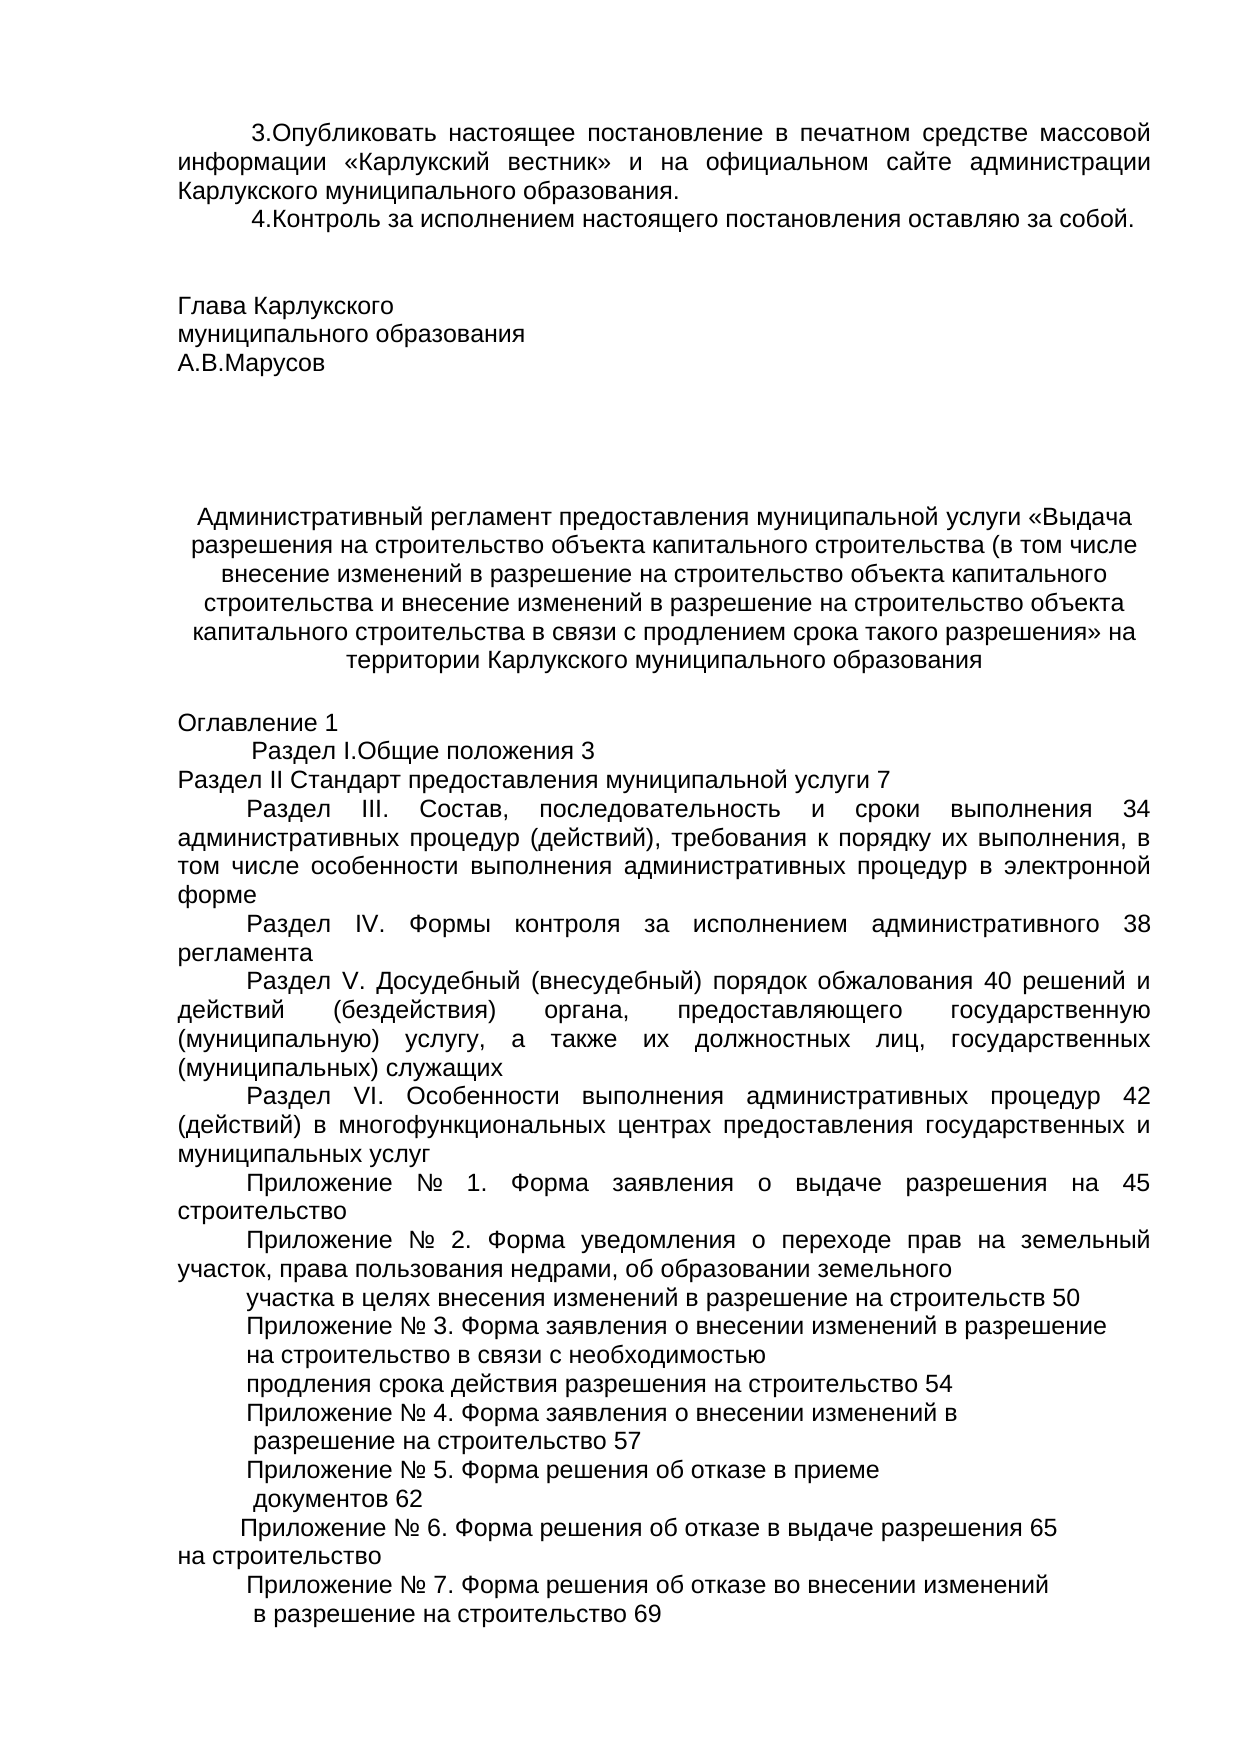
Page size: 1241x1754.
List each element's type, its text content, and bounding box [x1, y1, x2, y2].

text Глава Карлукского [177, 291, 1152, 319]
text Приложение № 3. Форма заявления о внесении изменений в разрешение [177, 1311, 1152, 1340]
text на строительство [177, 1541, 1152, 1570]
text 4.Контроль за исполнением настоящего постановления оставляю за собой. [177, 204, 1152, 233]
text в разрешение на строительство 69 [177, 1599, 1152, 1627]
text разрешение на строительство 57 [177, 1426, 1152, 1455]
text Раздел V. Досудебный (внесудебный) порядок обжалования 40 решений и действий (бездействия) органа, предоставляющего государственную (муниципальную) услугу, а также их должностных лиц, государственных (муниципальных) служащих [177, 966, 1152, 1081]
text 3.Опубликовать настоящее постановление в печатном средстве массовой информации «Карлукский вестник» и на официальном сайте администрации Карлукского муниципального образования. [177, 118, 1152, 204]
text Приложение № 4. Форма заявления о внесении изменений в [177, 1397, 1152, 1426]
text Раздел VI. Особенности выполнения административных процедур 42 (действий) в многофункциональных центрах предоставления государственных и муниципальных услуг [177, 1081, 1152, 1167]
text документов 62 [177, 1484, 1152, 1512]
text Приложение № 2. Форма уведомления о переходе прав на земельный участок, права пользования недрами, об образовании земельного [177, 1225, 1152, 1282]
text Приложение № 5. Форма решения об отказе в приеме [177, 1455, 1152, 1484]
text Раздел II Стандарт предоставления муниципальной услуги 7 [177, 765, 1152, 794]
text Административный регламент предоставления муниципальной услуги «Выдача разрешения на строительство объекта капитального строительства (в том числе внесение изменений в разрешение на строительство объекта капитального строительства и внесение изменений в разрешение на строительство объекта капитального строительства в связи с продлением срока такого разрешения» на территории Карлукского муниципального образования [177, 501, 1152, 674]
text Раздел IV. Формы контроля за исполнением административного 38 регламента [177, 909, 1152, 966]
text Приложение № 6. Форма решения об отказе в выдаче разрешения 65 [177, 1512, 1152, 1541]
text А.В.Марусов [177, 348, 1152, 377]
text продления срока действия разрешения на строительство 54 [177, 1369, 1152, 1397]
text Раздел I.Общие положения 3 [177, 736, 1152, 765]
text на строительство в связи с необходимостью [177, 1340, 1152, 1369]
text Раздел III. Состав, последовательность и сроки выполнения 34 административных процедур (действий), требования к порядку их выполнения, в том числе особенности выполнения административных процедур в электронной форме [177, 794, 1152, 909]
text Приложение № 7. Форма решения об отказе во внесении изменений [177, 1570, 1152, 1599]
text Приложение № 1. Форма заявления о выдаче разрешения на 45 строительство [177, 1167, 1152, 1225]
text Оглавление 1 [177, 707, 1152, 736]
text участка в целях внесения изменений в разрешение на строительств 50 [177, 1282, 1152, 1311]
text муниципального образования [177, 319, 1152, 348]
